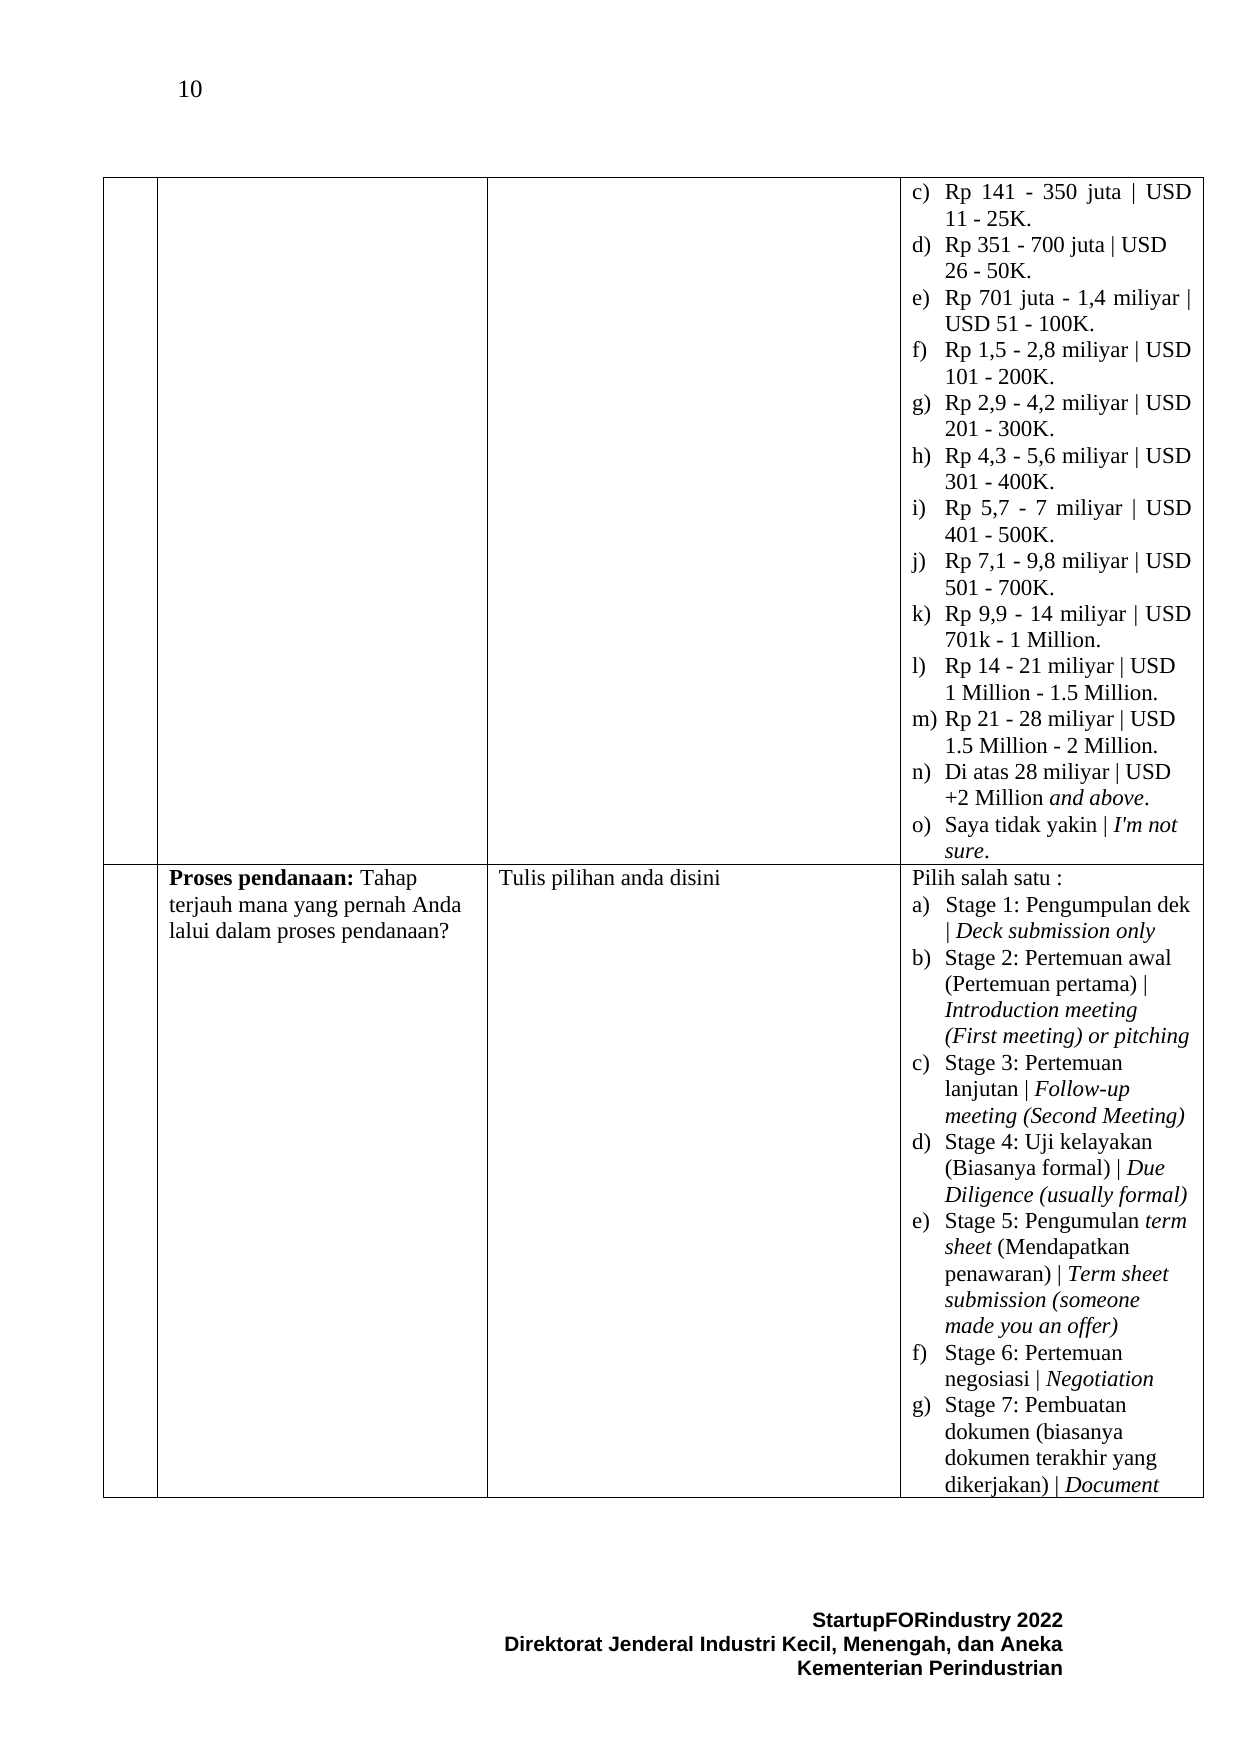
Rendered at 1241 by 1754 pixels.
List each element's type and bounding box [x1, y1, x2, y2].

table_cell [488, 178, 900, 863]
table_cell [158, 865, 487, 1497]
table_cell [901, 178, 1203, 863]
table_cell [488, 865, 900, 1497]
table_cell [158, 178, 487, 863]
table_cell [104, 178, 157, 863]
table_cell [104, 865, 157, 1497]
table_cell [901, 865, 1203, 1497]
